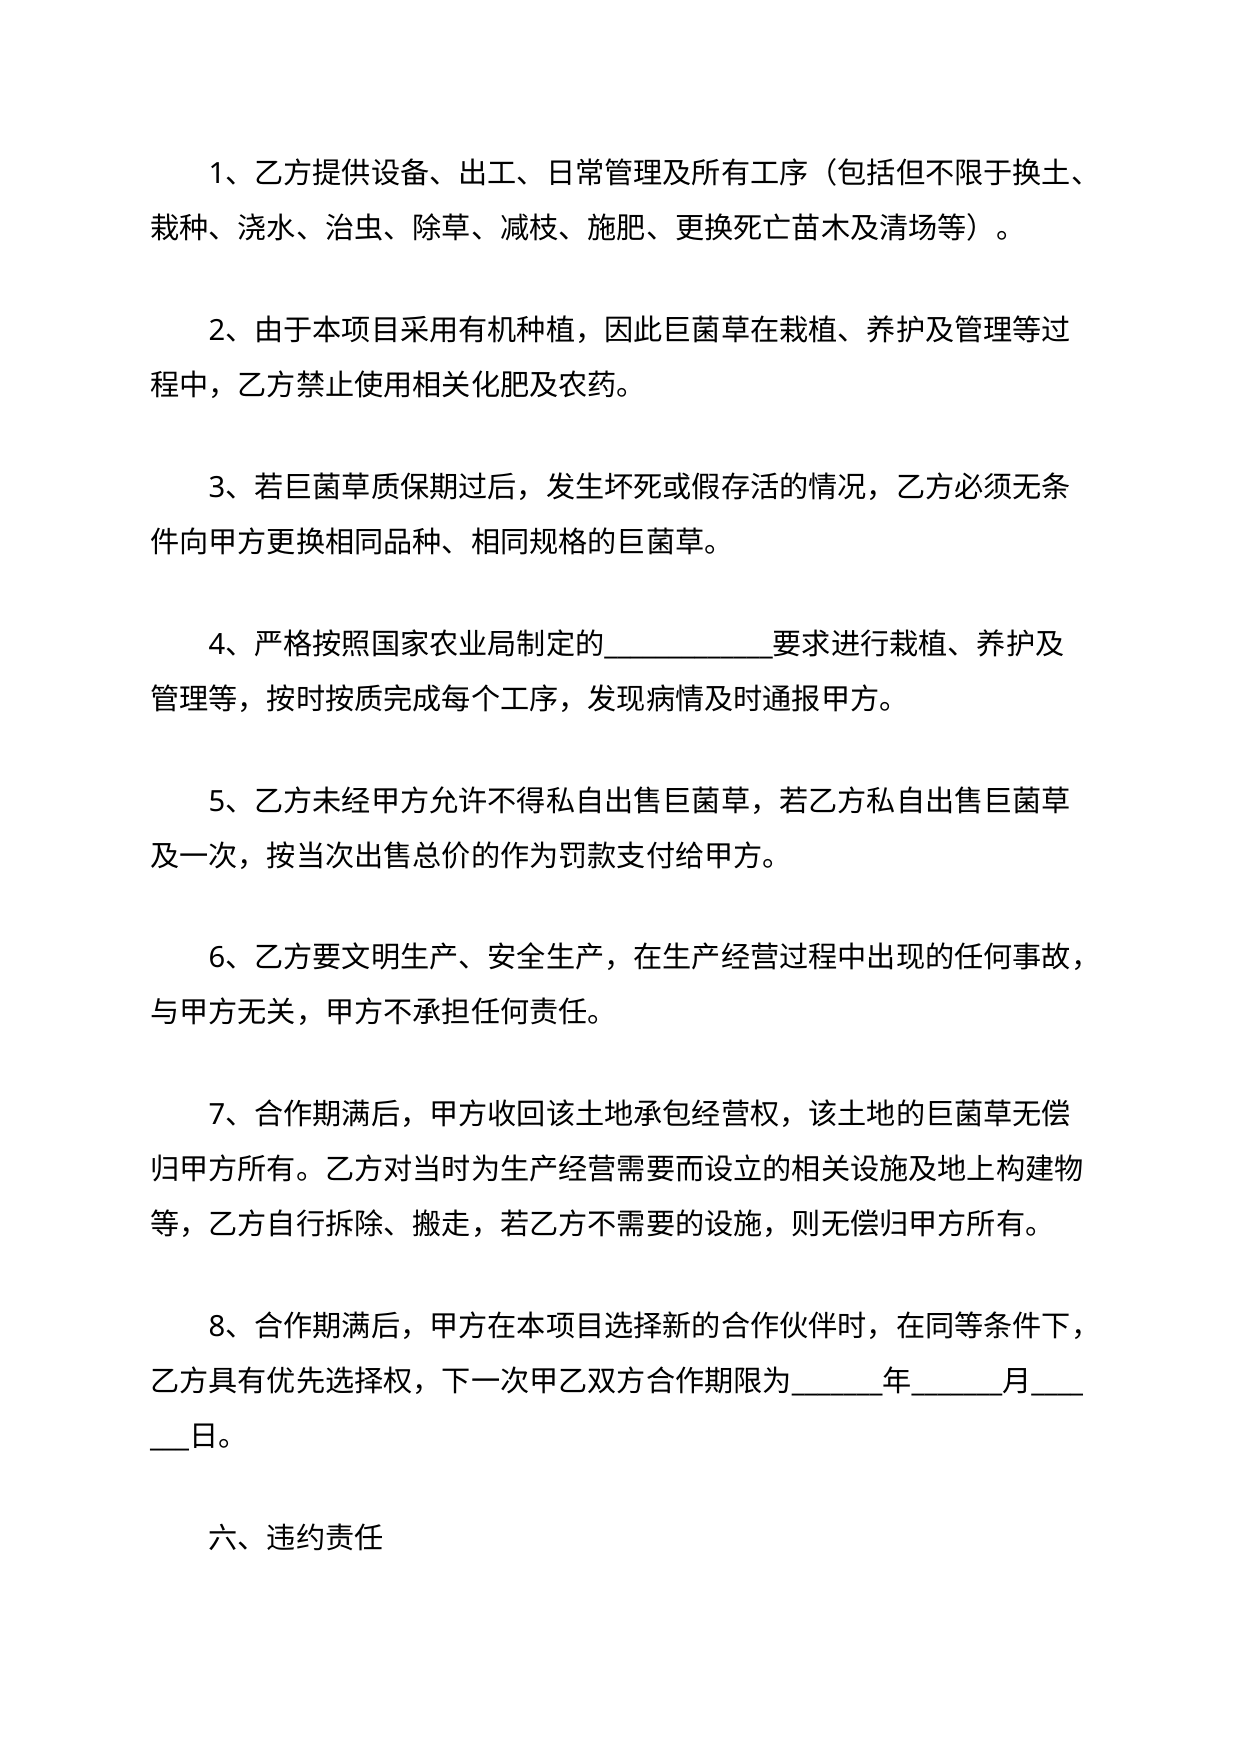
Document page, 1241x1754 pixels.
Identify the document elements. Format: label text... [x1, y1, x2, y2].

text 1、乙方提供设备、出工、日常管理及所有工序（包括但不限于换土、栽种、浇水、治虫、除草、减枝、施肥、更换死亡苗木及清场等）。 [150, 150, 1090, 247]
text 8、合作期满后，甲方在本项目选择新的合作伙伴时，在同等条件下，乙方具有优先选择权，下一次甲乙双方合作期限为_______年_______月_______日。 [150, 1302, 1090, 1455]
text 6、乙方要文明生产、安全生产，在生产经营过程中出现的任何事故，与甲方无关，甲方不承担任何责任。 [150, 934, 1090, 1031]
text 3、若巨菌草质保期过后，发生坏死或假存活的情况，乙方必须无条件向甲方更换相同品种、相同规格的巨菌草。 [150, 463, 1090, 561]
text 7、合作期满后，甲方收回该土地承包经营权，该土地的巨菌草无偿归甲方所有。乙方对当时为生产经营需要而设立的相关设施及地上构建物等，乙方自行拆除、搬走，若乙方不需要的设施，则无偿归甲方所有。 [150, 1091, 1090, 1243]
text 5、乙方未经甲方允许不得私自出售巨菌草，若乙方私自出售巨菌草及一次，按当次出售总价的作为罚款支付给甲方。 [150, 777, 1090, 874]
text 2、由于本项目采用有机种植，因此巨菌草在栽植、养护及管理等过程中，乙方禁止使用相关化肥及农药。 [150, 307, 1090, 404]
text 4、严格按照国家农业局制定的_____________要求进行栽植、养护及管理等，按时按质完成每个工序，发现病情及时通报甲方。 [150, 620, 1090, 718]
text 六、违约责任 [150, 1514, 1090, 1557]
